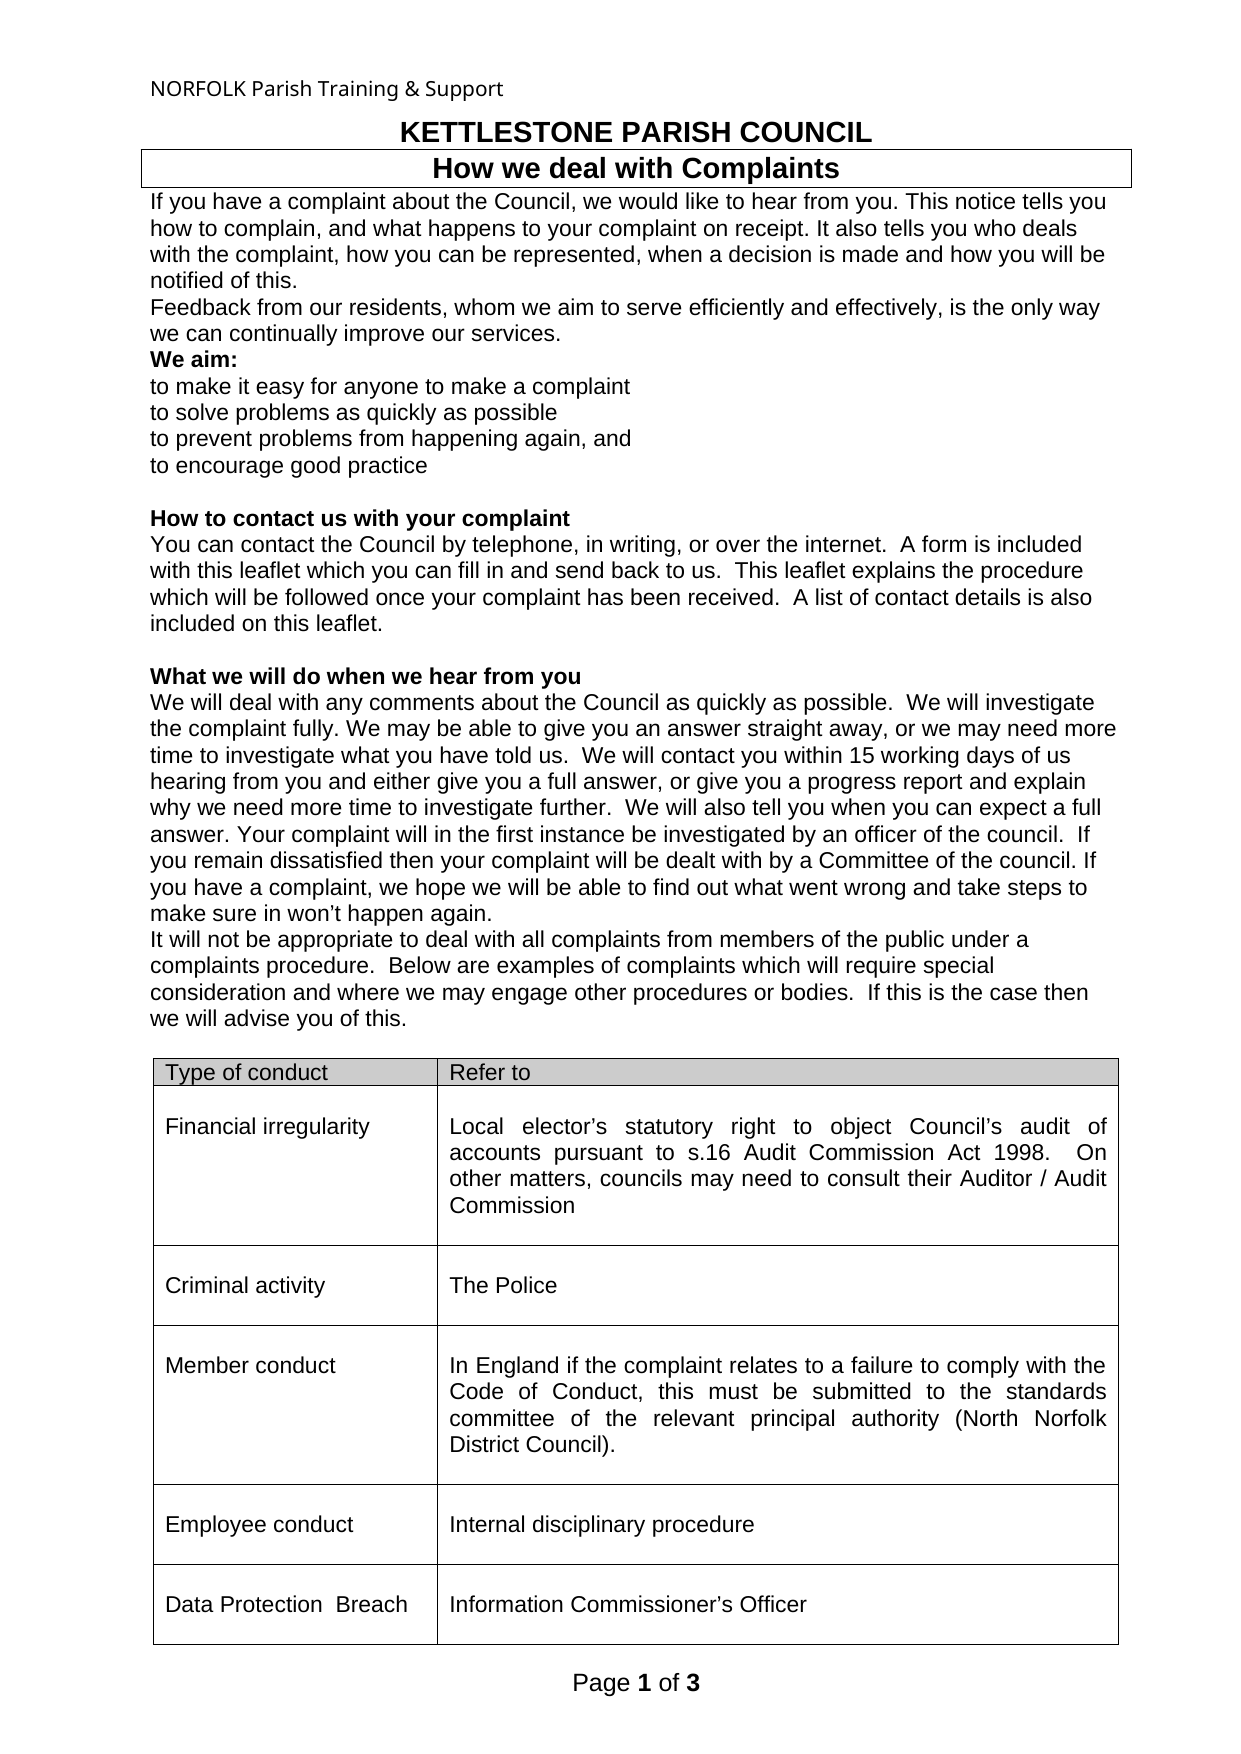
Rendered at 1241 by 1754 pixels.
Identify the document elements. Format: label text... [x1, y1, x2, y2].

table_cell Financial irregularity [154, 1086, 437, 1244]
text to make it easy for anyone to make a complaint [150, 373, 1122, 399]
subtitle How we deal with Complaints [142, 150, 1131, 187]
table_cell In England if the complaint relates to a failure to comply with the Code of Conduct, this must be submitted to the standards committee of the relevant principal authority (North Norfolk District Council). [438, 1326, 1118, 1484]
text We will deal with any comments about the Council as quickly as possible. We will investigate the complaint fully. We may be able to give you an answer straight away, or we may need more time to investigate what you have told us. We will contact you within 15 working days of us hearing from you and either give you a full answer, or give you a progress report and explain why we need more time to investigate further. We will also tell you when you can expect a full answer. Your complaint will in the first instance be investigated by an officer of the council. If you remain dissatisfied then your complaint will be dealt with by a Committee of the council. If you have a complaint, we hope we will be able to find out what went wrong and take steps to make sure in won’t happen again. [150, 689, 1122, 926]
text If you have a complaint about the Council, we would like to hear from you. This notice tells you how to complain, and what happens to your complaint on receipt. It also tells you who deals with the complaint, how you can be represented, when a decision is made and how you will be notified of this. [150, 188, 1122, 294]
text to solve problems as quickly as possible [150, 399, 1122, 425]
table_cell Information Commissioner’s Officer [438, 1565, 1118, 1644]
text to prevent problems from happening again, and [150, 425, 1122, 452]
text What we will do when we hear from you [150, 663, 1122, 689]
table_header Refer to [438, 1059, 1118, 1085]
text It will not be appropriate to deal with all complaints from members of the public under a complaints procedure. Below are examples of complaints which will require special consideration and where we may engage other procedures or bodies. If this is the case then we will advise you of this. [150, 926, 1122, 1032]
table_cell Internal disciplinary procedure [438, 1485, 1118, 1564]
table_header Type of conduct [154, 1059, 437, 1085]
text We aim: [150, 346, 1122, 373]
table_cell Criminal activity [154, 1246, 437, 1324]
table_cell Employee conduct [154, 1485, 437, 1564]
table_cell Member conduct [154, 1326, 437, 1484]
text to encourage good practice [150, 452, 1122, 478]
text You can contact the Council by telephone, in writing, or over the internet. A form is included with this leaflet which you can fill in and send back to us. This leaflet explains the procedure which will be followed once your complaint has been received. A list of contact details is also included on this leaflet. [150, 531, 1122, 636]
text How to contact us with your complaint [150, 504, 1122, 531]
text Feedback from our residents, whom we aim to serve efficiently and effectively, is the only way we can continually improve our services. [150, 294, 1122, 346]
subtitle KETTLESTONE PARISH COUNCIL [150, 115, 1122, 148]
table_cell The Police [438, 1246, 1118, 1324]
table_cell Local elector’s statutory right to object Council’s audit of accounts pursuant to s.16 Audit Commission Act 1998. On other matters, councils may need to consult their Auditor / Audit Commission [438, 1086, 1118, 1244]
table_cell Data Protection Breach [154, 1565, 437, 1644]
